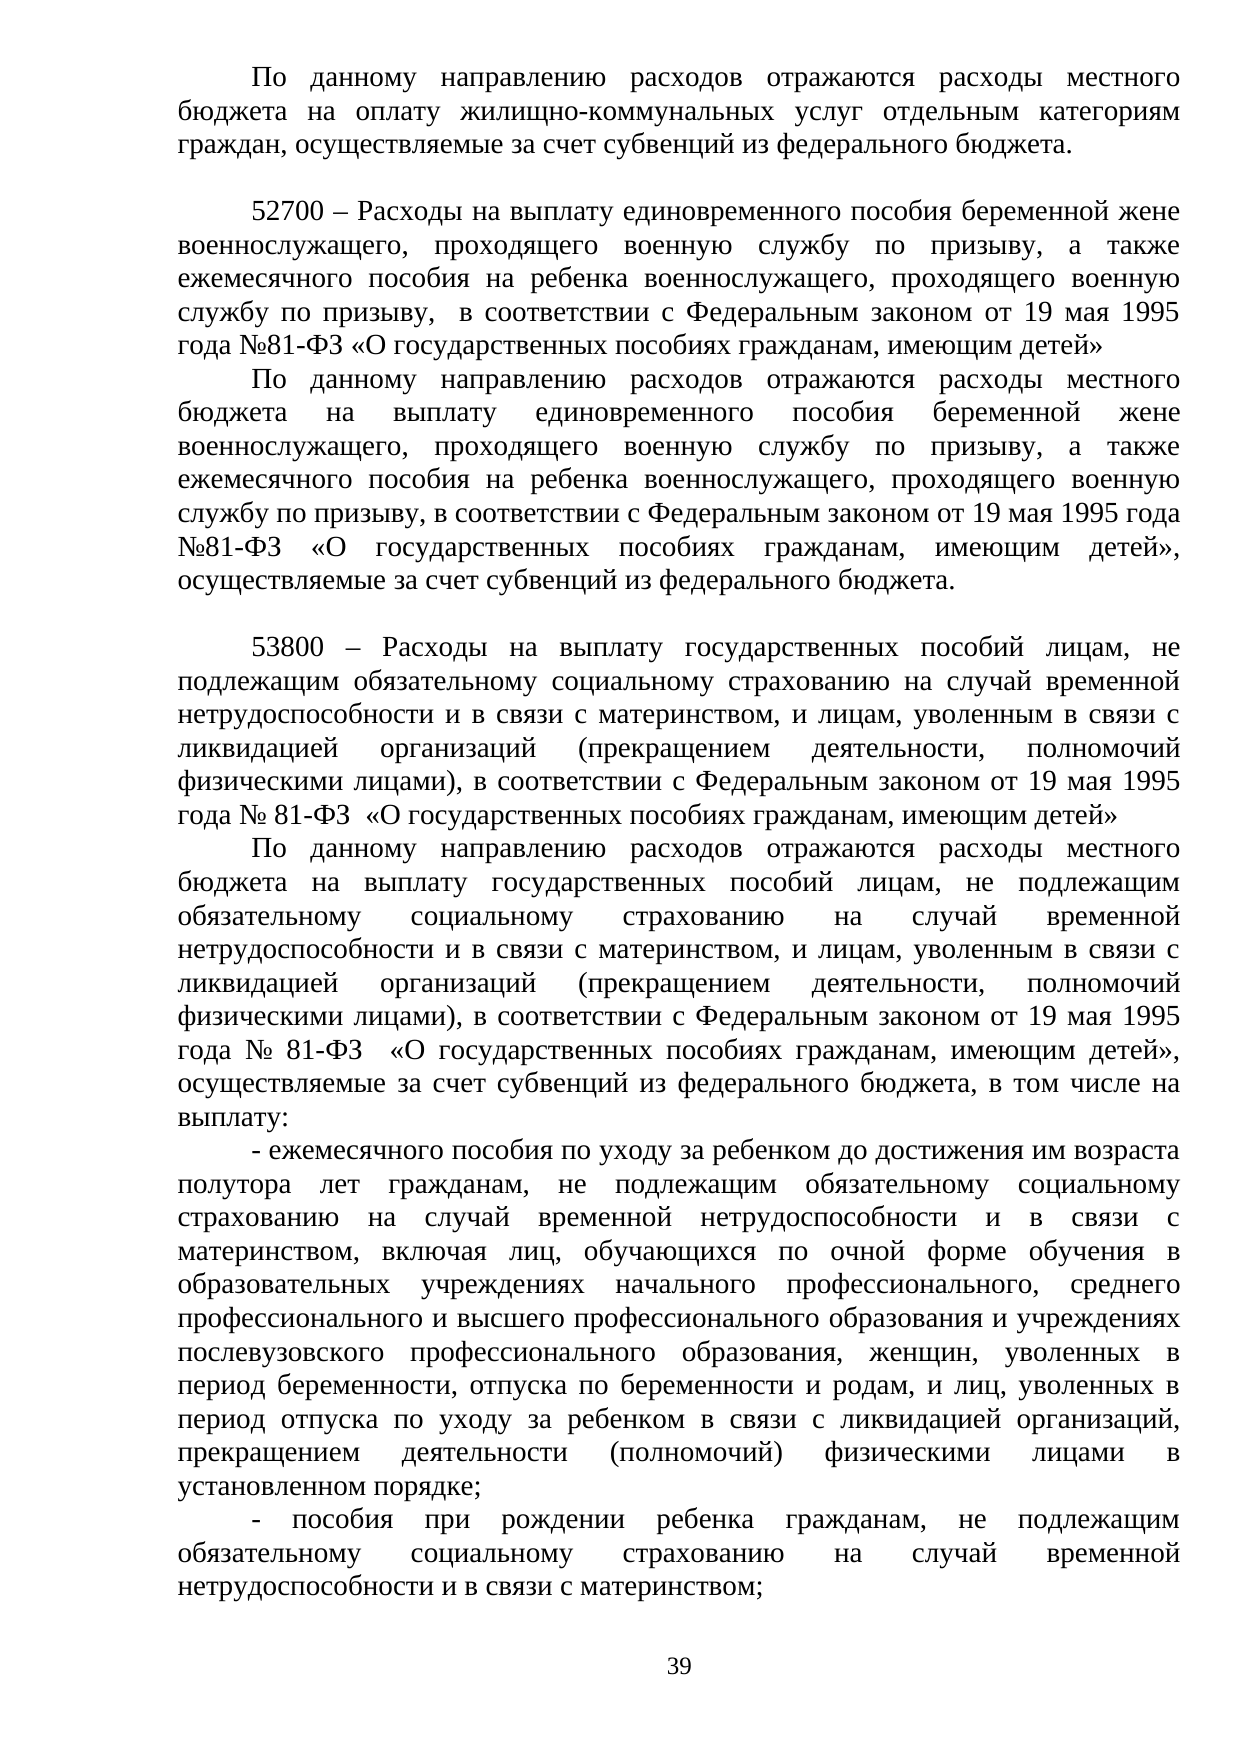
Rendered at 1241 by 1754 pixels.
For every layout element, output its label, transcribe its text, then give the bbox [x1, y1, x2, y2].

text - пособия при рождении ребенка гражданам, не подлежащим обязательному социальному страхованию на случай временной нетрудоспособности и в связи с материнством; [177, 1501, 1181, 1602]
text По данному направлению расходов отражаются расходы местного бюджета на оплату жилищно-коммунальных услуг отдельным категориям граждан, осуществляемые за счет субвенций из федерального бюджета. [177, 59, 1181, 160]
text - ежемесячного пособия по уходу за ребенком до достижения им возраста полутора лет гражданам, не подлежащим обязательному социальному страхованию на случай временной нетрудоспособности и в связи с материнством, включая лиц, обучающихся по очной форме обучения в образовательных учреждениях начального профессионального, среднего профессионального и высшего профессионального образования и учреждениях послевузовского профессионального образования, женщин, уволенных в период беременности, отпуска по беременности и родам, и лиц, уволенных в период отпуска по уходу за ребенком в связи с ликвидацией организаций, прекращением деятельности (полномочий) физическими лицами в установленном порядке; [177, 1132, 1181, 1501]
text По данному направлению расходов отражаются расходы местного бюджета на выплату государственных пособий лицам, не подлежащим обязательному социальному страхованию на случай временной нетрудоспособности и в связи с материнством, и лицам, уволенным в связи с ликвидацией организаций (прекращением деятельности, полномочий физическими лицами), в соответствии с Федеральным законом от 19 мая 1995 года № 81-ФЗ «О государственных пособиях гражданам, имеющим детей», осуществляемые за счет субвенций из федерального бюджета, в том числе на выплату: [177, 831, 1181, 1132]
text 53800 – Расходы на выплату государственных пособий лицам, не подлежащим обязательному социальному страхованию на случай временной нетрудоспособности и в связи с материнством, и лицам, уволенным в связи с ликвидацией организаций (прекращением деятельности, полномочий физическими лицами), в соответствии с Федеральным законом от 19 мая 1995 года № 81-ФЗ «О государственных пособиях гражданам, имеющим детей» [177, 629, 1181, 831]
text 52700 – Расходы на выплату единовременного пособия беременной жене военнослужащего, проходящего военную службу по призыву, а также ежемесячного пособия на ребенка военнослужащего, проходящего военную службу по призыву, в соответствии с Федеральным законом от 19 мая 1995 года №81-ФЗ «О государственных пособиях гражданам, имеющим детей» [177, 193, 1181, 361]
text По данному направлению расходов отражаются расходы местного бюджета на выплату единовременного пособия беременной жене военнослужащего, проходящего военную службу по призыву, а также ежемесячного пособия на ребенка военнослужащего, проходящего военную службу по призыву, в соответствии с Федеральным законом от 19 мая 1995 года №81-ФЗ «О государственных пособиях гражданам, имеющим детей», осуществляемые за счет субвенций из федерального бюджета. [177, 361, 1181, 596]
